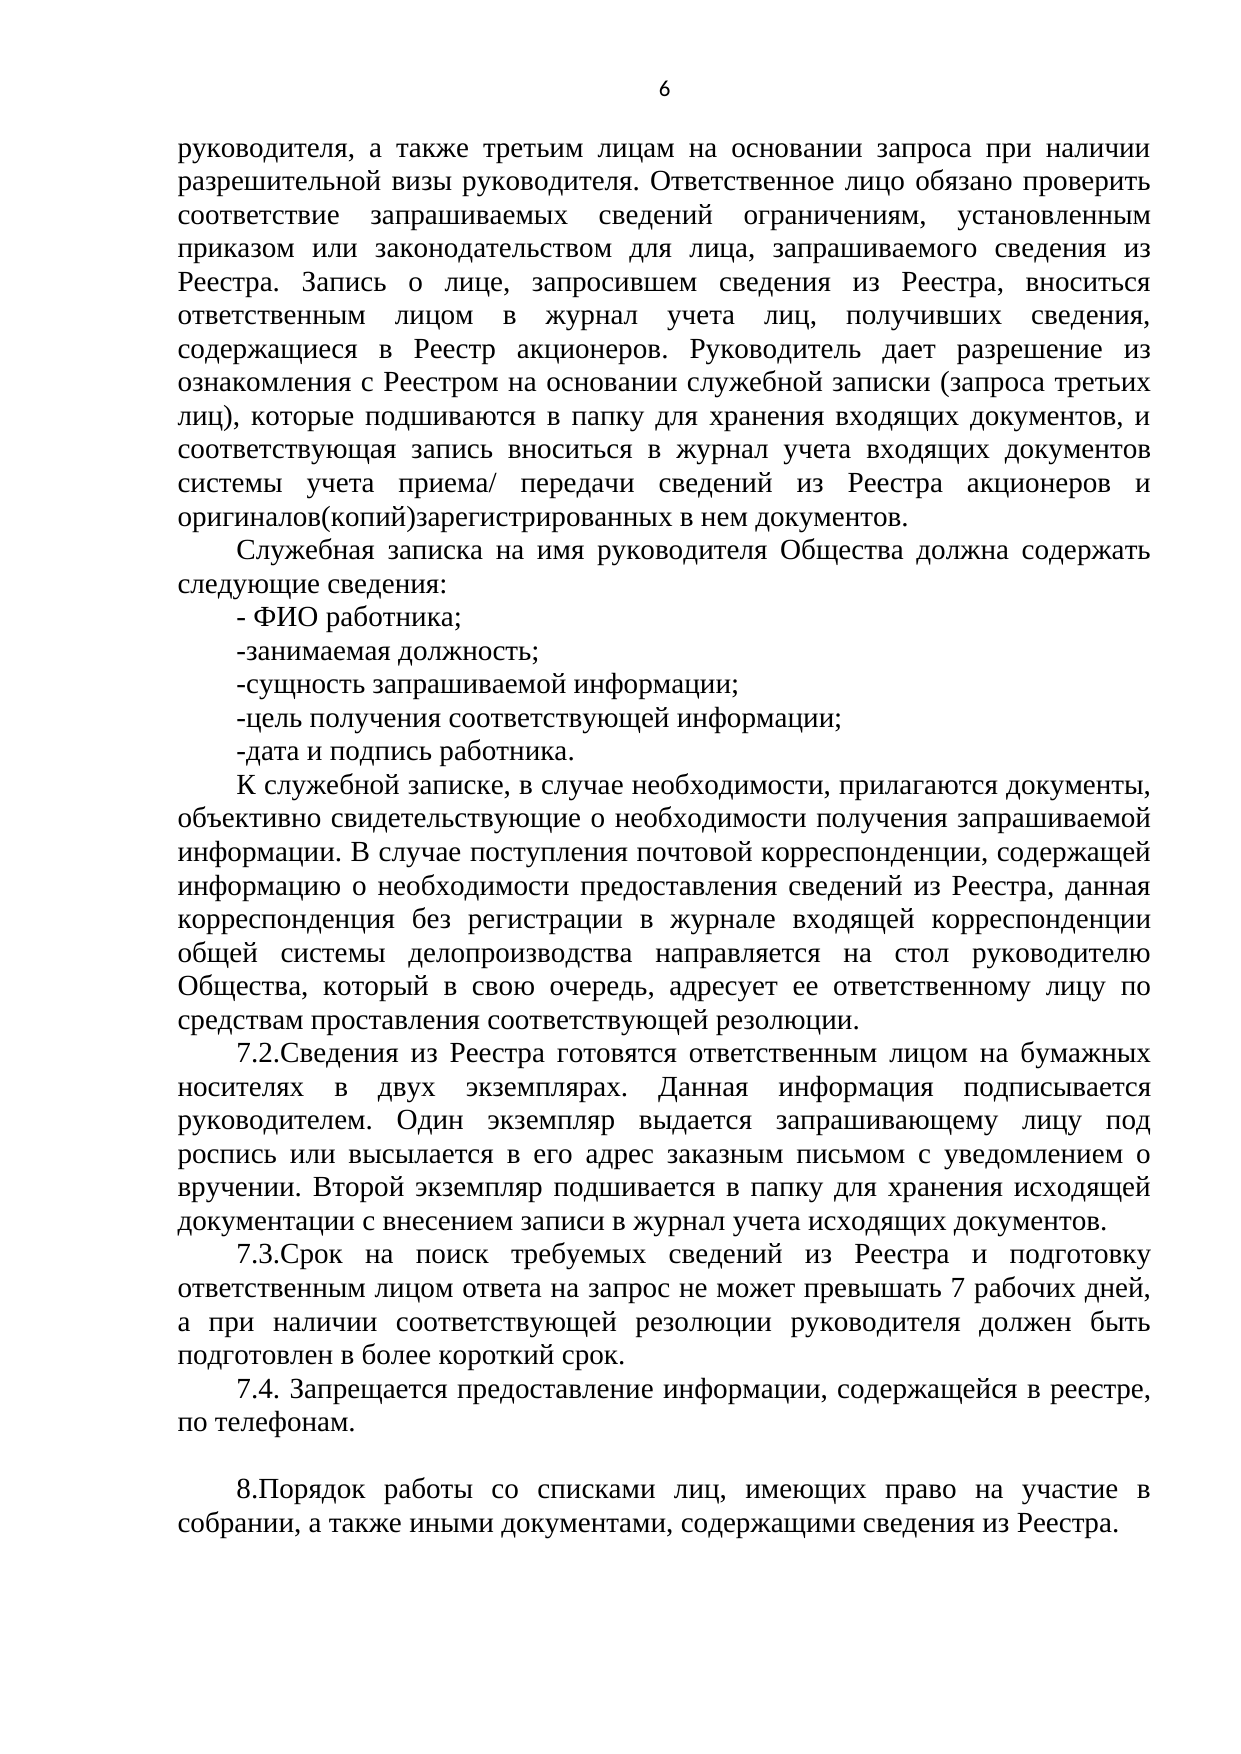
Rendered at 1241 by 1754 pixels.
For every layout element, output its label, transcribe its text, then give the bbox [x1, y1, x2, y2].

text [177, 130, 1152, 532]
text 8.Порядок работы со списками лиц, имеющих право на участие в собрании, а также иными документами, содержащими сведения из Реестра. [177, 1471, 1152, 1538]
text -цель получения соответствующей информации; [177, 700, 1152, 733]
text 7.2.Сведения из Реестра готовятся ответственным лицом на бумажных носителях в двух экземплярах. Данная информация подписывается руководителем. Один экземпляр выдается запрашивающему лицу под роспись или высылается в его адрес заказным письмом с уведомлением о вручении. Второй экземпляр подшивается в папку для хранения исходящей документации с внесением записи в журнал учета исходящих документов. [177, 1035, 1152, 1237]
text Служебная записка на имя руководителя Общества должна содержать следующие сведения: [177, 532, 1152, 599]
text -занимаемая должность; [177, 633, 1152, 666]
text К служебной записке, в случае необходимости, прилагаются документы, объективно свидетельствующие о необходимости получения запрашиваемой информации. В случае поступления почтовой корреспонденции, содержащей информацию о необходимости предоставления сведений из Реестра, данная корреспонденция без регистрации в журнале входящей корреспонденции общей системы делопроизводства направляется на стол руководителю Общества, который в свою очередь, адресует ее ответственному лицу по средствам проставления соответствующей резолюции. [177, 767, 1152, 1035]
text 7.4. Запрещается предоставление информации, содержащейся в реестре, по телефонам. [177, 1371, 1152, 1438]
text 7.3.Срок на поиск требуемых сведений из Реестра и подготовку ответственным лицом ответа на запрос не может превышать 7 рабочих дней, а при наличии соответствующей резолюции руководителя должен быть подготовлен в более короткий срок. [177, 1237, 1152, 1371]
text -дата и подпись работника. [177, 733, 1152, 767]
text -сущность запрашиваемой информации; [177, 666, 1152, 700]
text - ФИО работника; [177, 599, 1152, 633]
